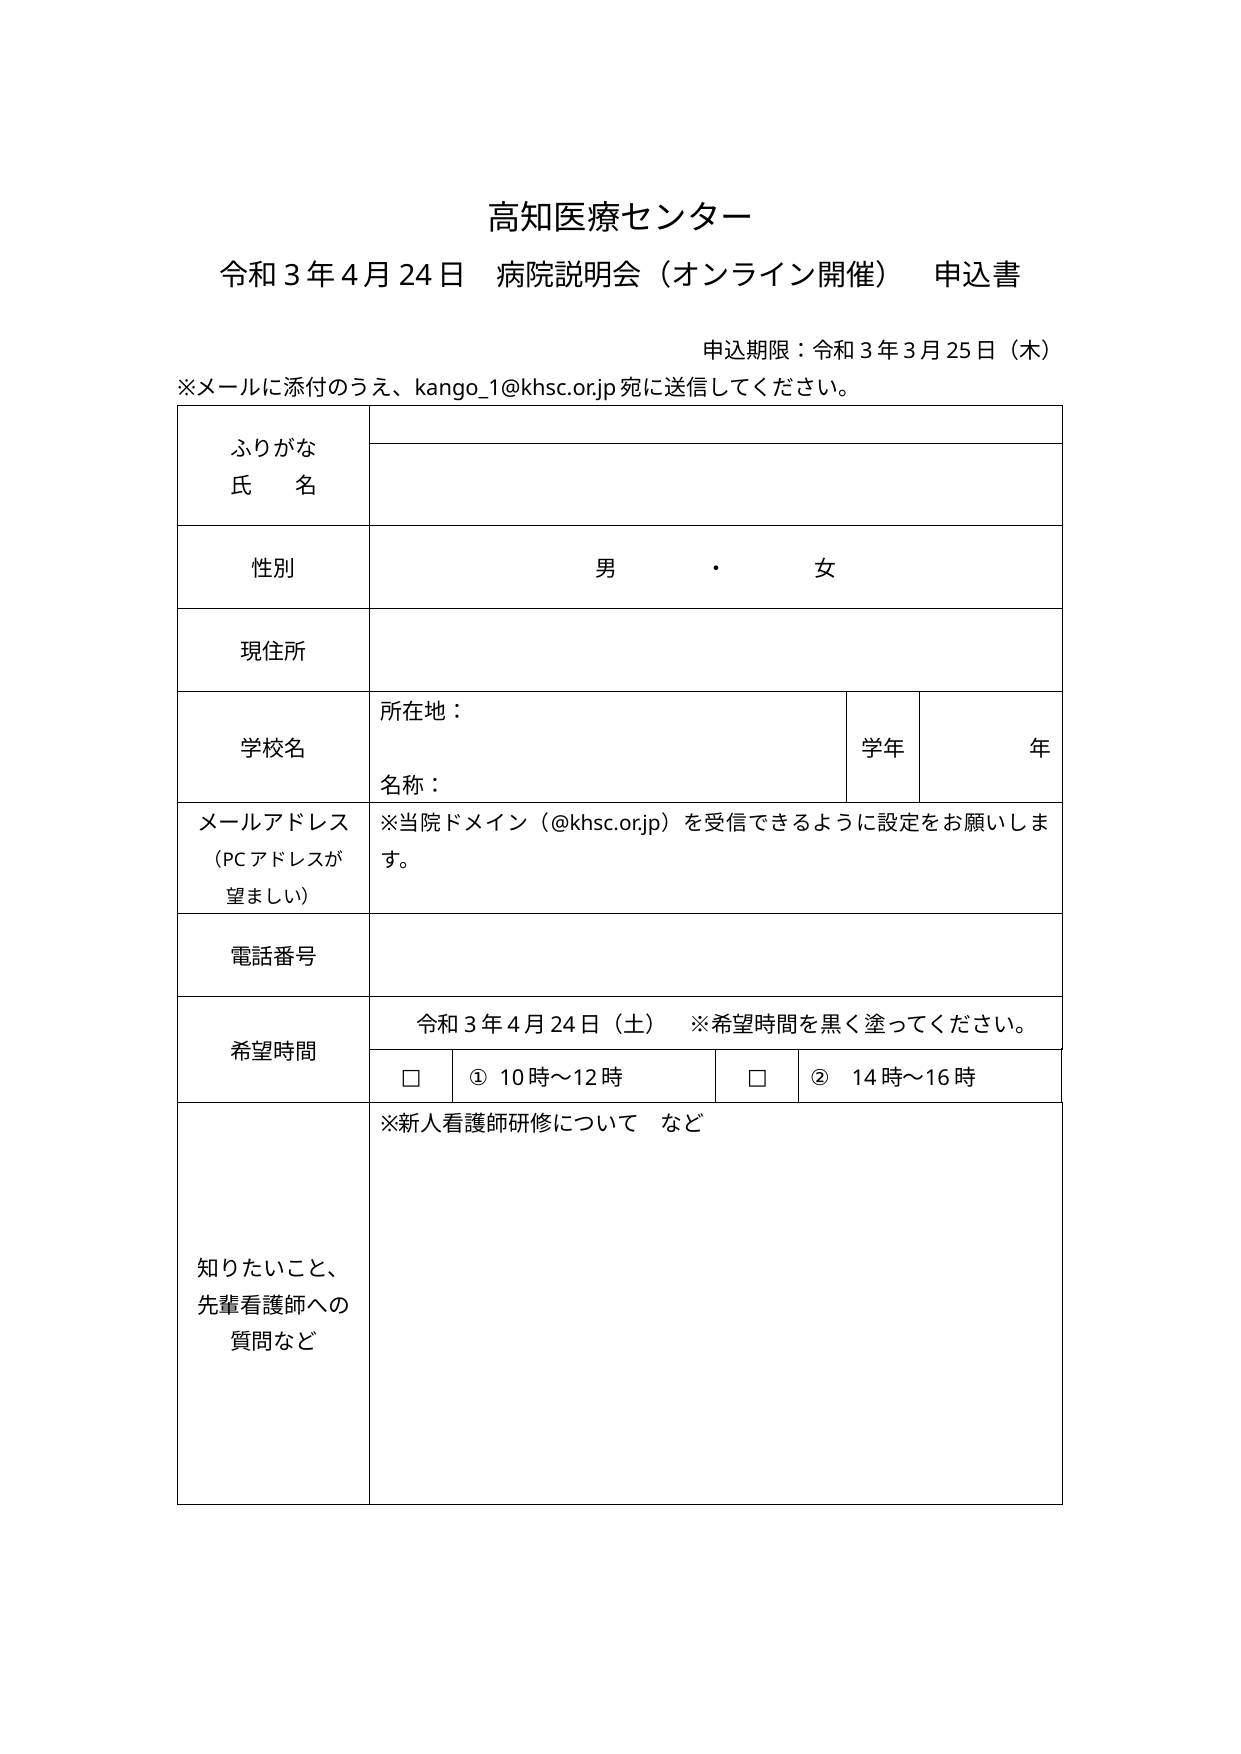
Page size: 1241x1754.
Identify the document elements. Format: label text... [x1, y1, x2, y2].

table_cell ② 14時～16時 [799, 1050, 1061, 1102]
table_cell 男 ・ 女 [370, 526, 1062, 608]
table_cell 希望時間 [178, 997, 369, 1102]
table_header ふりがな 氏 名 [178, 406, 369, 525]
text ※メールに添付のうえ、kango_1@khsc.or.jp宛に送信してください。 [177, 368, 1063, 404]
table_cell 学校名 [178, 692, 369, 802]
table_cell □ [716, 1050, 798, 1102]
table_cell 所在地： 名称： [370, 692, 846, 802]
table_cell 令和3年4月24日（土） ※希望時間を黒く塗ってください。 [370, 997, 1062, 1049]
table_cell 電話番号 [178, 914, 369, 996]
table_cell 知りたいこと、先輩看護師への質問など [178, 1103, 369, 1504]
table_cell [370, 914, 1062, 996]
table_cell 現住所 [178, 609, 369, 691]
table_cell 年 [920, 692, 1062, 802]
table_cell [370, 444, 1062, 525]
text 申込期限：令和3年3月25日（木） [177, 331, 1063, 368]
table_header [370, 406, 1062, 442]
table_cell 10時～12時 [453, 1050, 715, 1102]
text 高知医療センター [177, 178, 1063, 252]
table_cell [370, 609, 1062, 691]
table_cell 学年 [847, 692, 919, 802]
table_cell ※当院ドメイン（@khsc.or.jp）を受信できるように設定をお願いします。 [370, 803, 1062, 913]
table_cell 性別 [178, 526, 369, 608]
table_cell □ [370, 1050, 452, 1102]
table_cell メールアドレス （PCアドレスが 望ましい） [178, 803, 369, 913]
text 令和3年4月24日 病院説明会（オンライン開催） 申込書 [177, 252, 1063, 294]
table_cell ※新人看護師研修について など [370, 1103, 1062, 1504]
